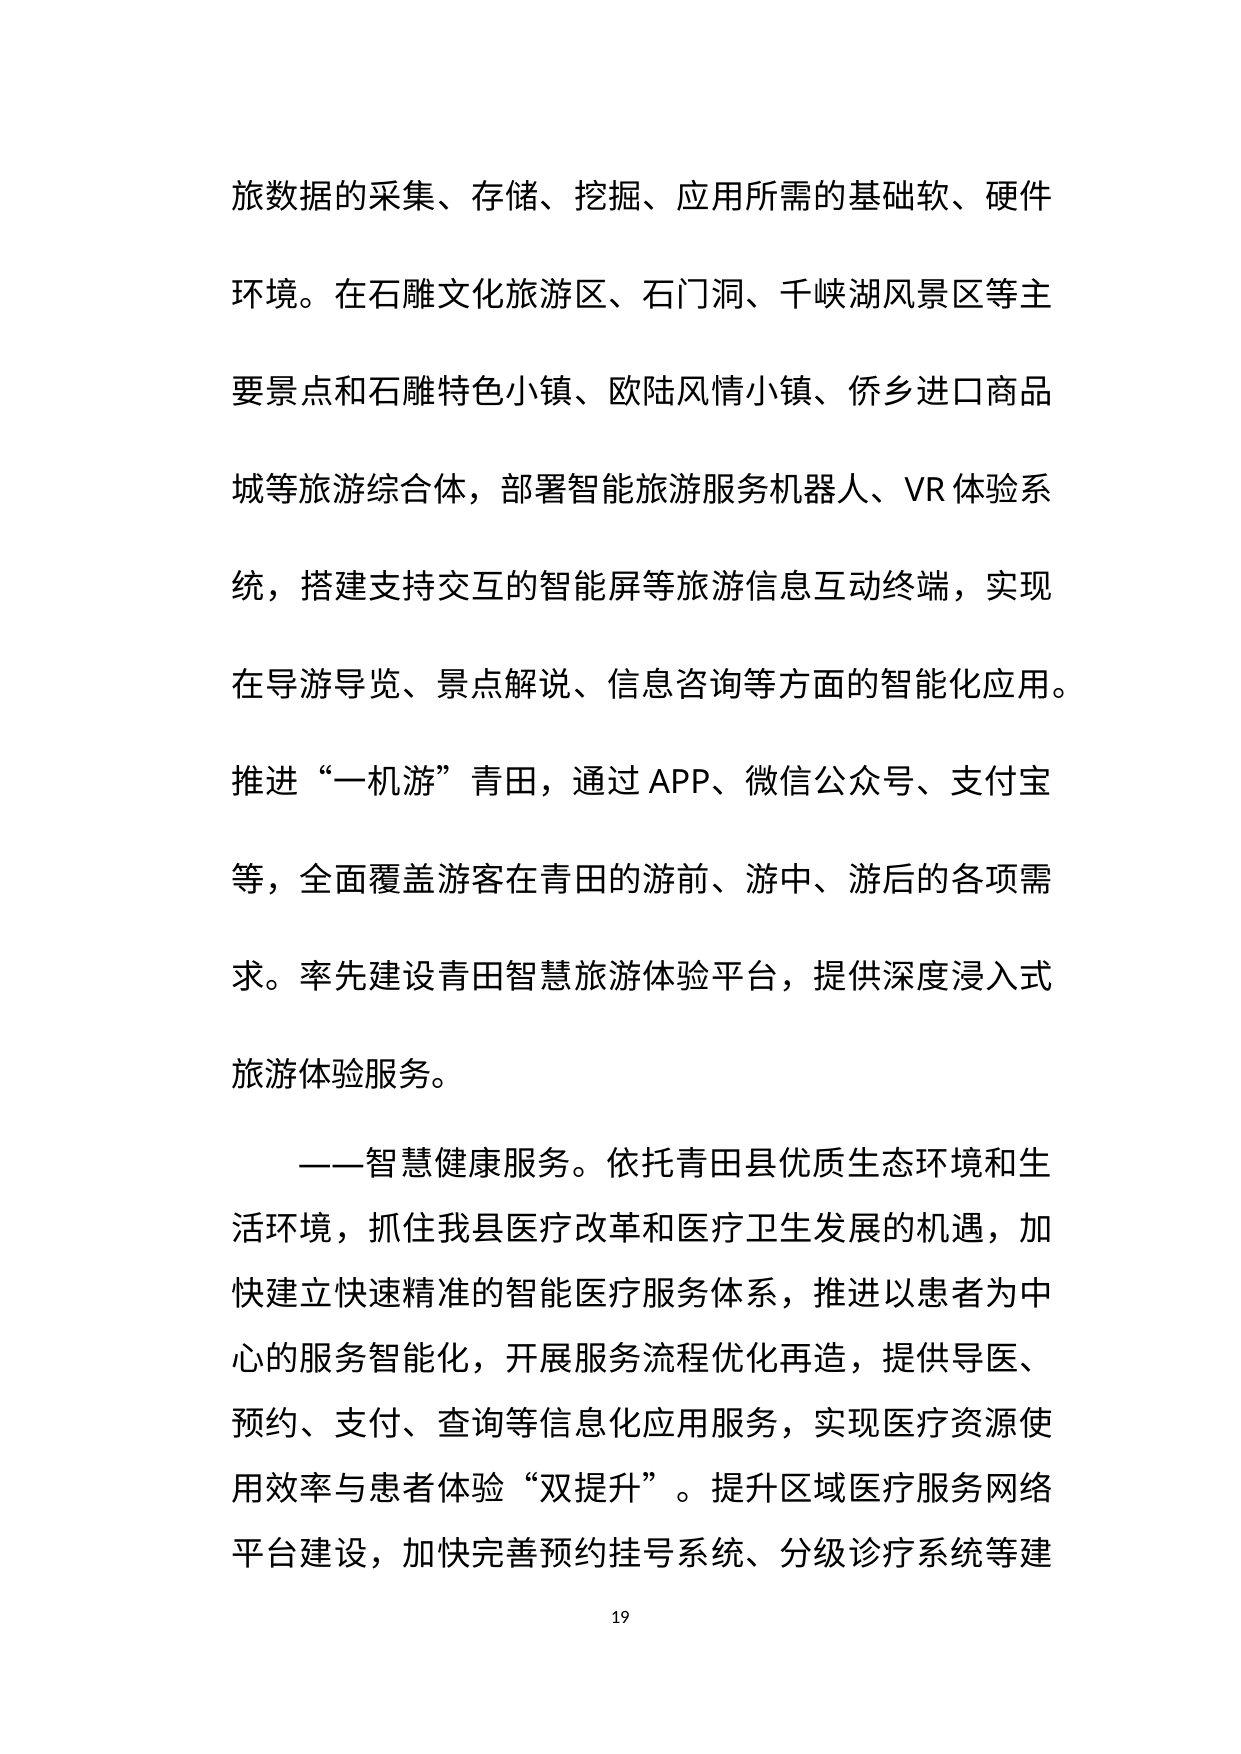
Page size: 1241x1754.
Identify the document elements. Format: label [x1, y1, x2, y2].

text [231, 162, 1053, 1104]
text [231, 1128, 1053, 1583]
